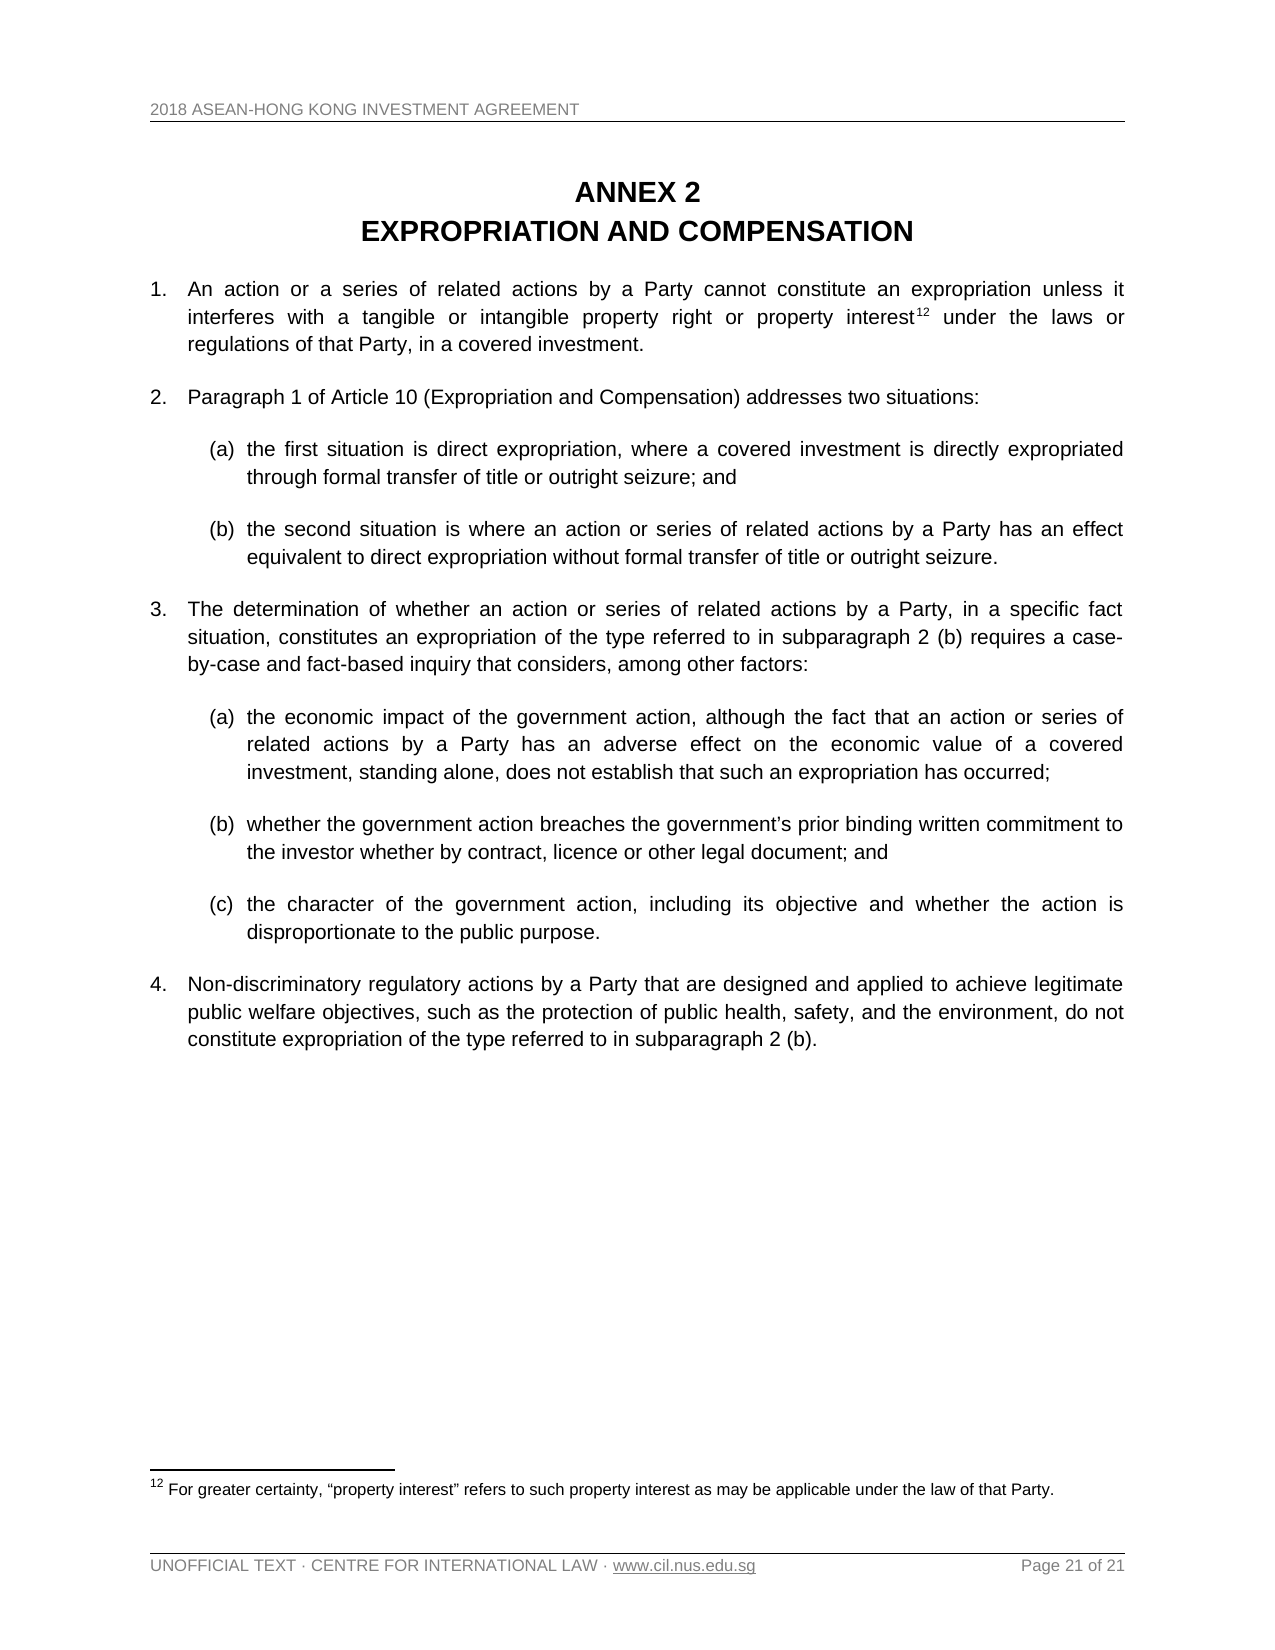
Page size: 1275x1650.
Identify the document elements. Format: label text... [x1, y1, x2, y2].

list Non-discriminatory regulatory actions by a Party that are designed and applied to achieve legitimate public welfare objectives, such as the protection of public health, safety, and the environment, do not constitute expropriation of the type referred to in subparagraph 2 (b). [150, 972, 1125, 1051]
list the second situation is where an action or series of related actions by a Party has an effect equivalent to direct expropriation without formal transfer of title or outright seizure. [209, 517, 1125, 568]
list the character of the government action, including its objective and whether the action is disproportionate to the public purpose. [209, 892, 1125, 943]
list the first situation is direct expropriation, where a covered investment is directly expropriated through formal transfer of title or outright seizure; and [209, 437, 1125, 488]
list The determination of whether an action or series of related actions by a Party, in a specific fact situation, constitutes an expropriation of the type referred to in subparagraph 2 (b) requires a case-by-case and fact-based inquiry that considers, among other factors: [150, 597, 1125, 676]
list Paragraph 1 of Article 10 (Expropriation and Compensation) addresses two situations: [150, 384, 1125, 408]
list An action or a series of related actions by a Party cannot constitute an expropriation unless it interferes with a tangible or intangible property right or property interest under the laws or regulations of that Party, in a covered investment. [150, 277, 1125, 356]
list the economic impact of the government action, although the fact that an action or series of related actions by a Party has an adverse effect on the economic value of a covered investment, standing alone, does not establish that such an expropriation has occurred; [209, 704, 1125, 783]
list whether the government action breaches the government’s prior binding written commitment to the investor whether by contract, licence or other legal document; and [209, 812, 1125, 863]
subtitle Annex 2 Expropriation and Compensation [150, 175, 1125, 247]
